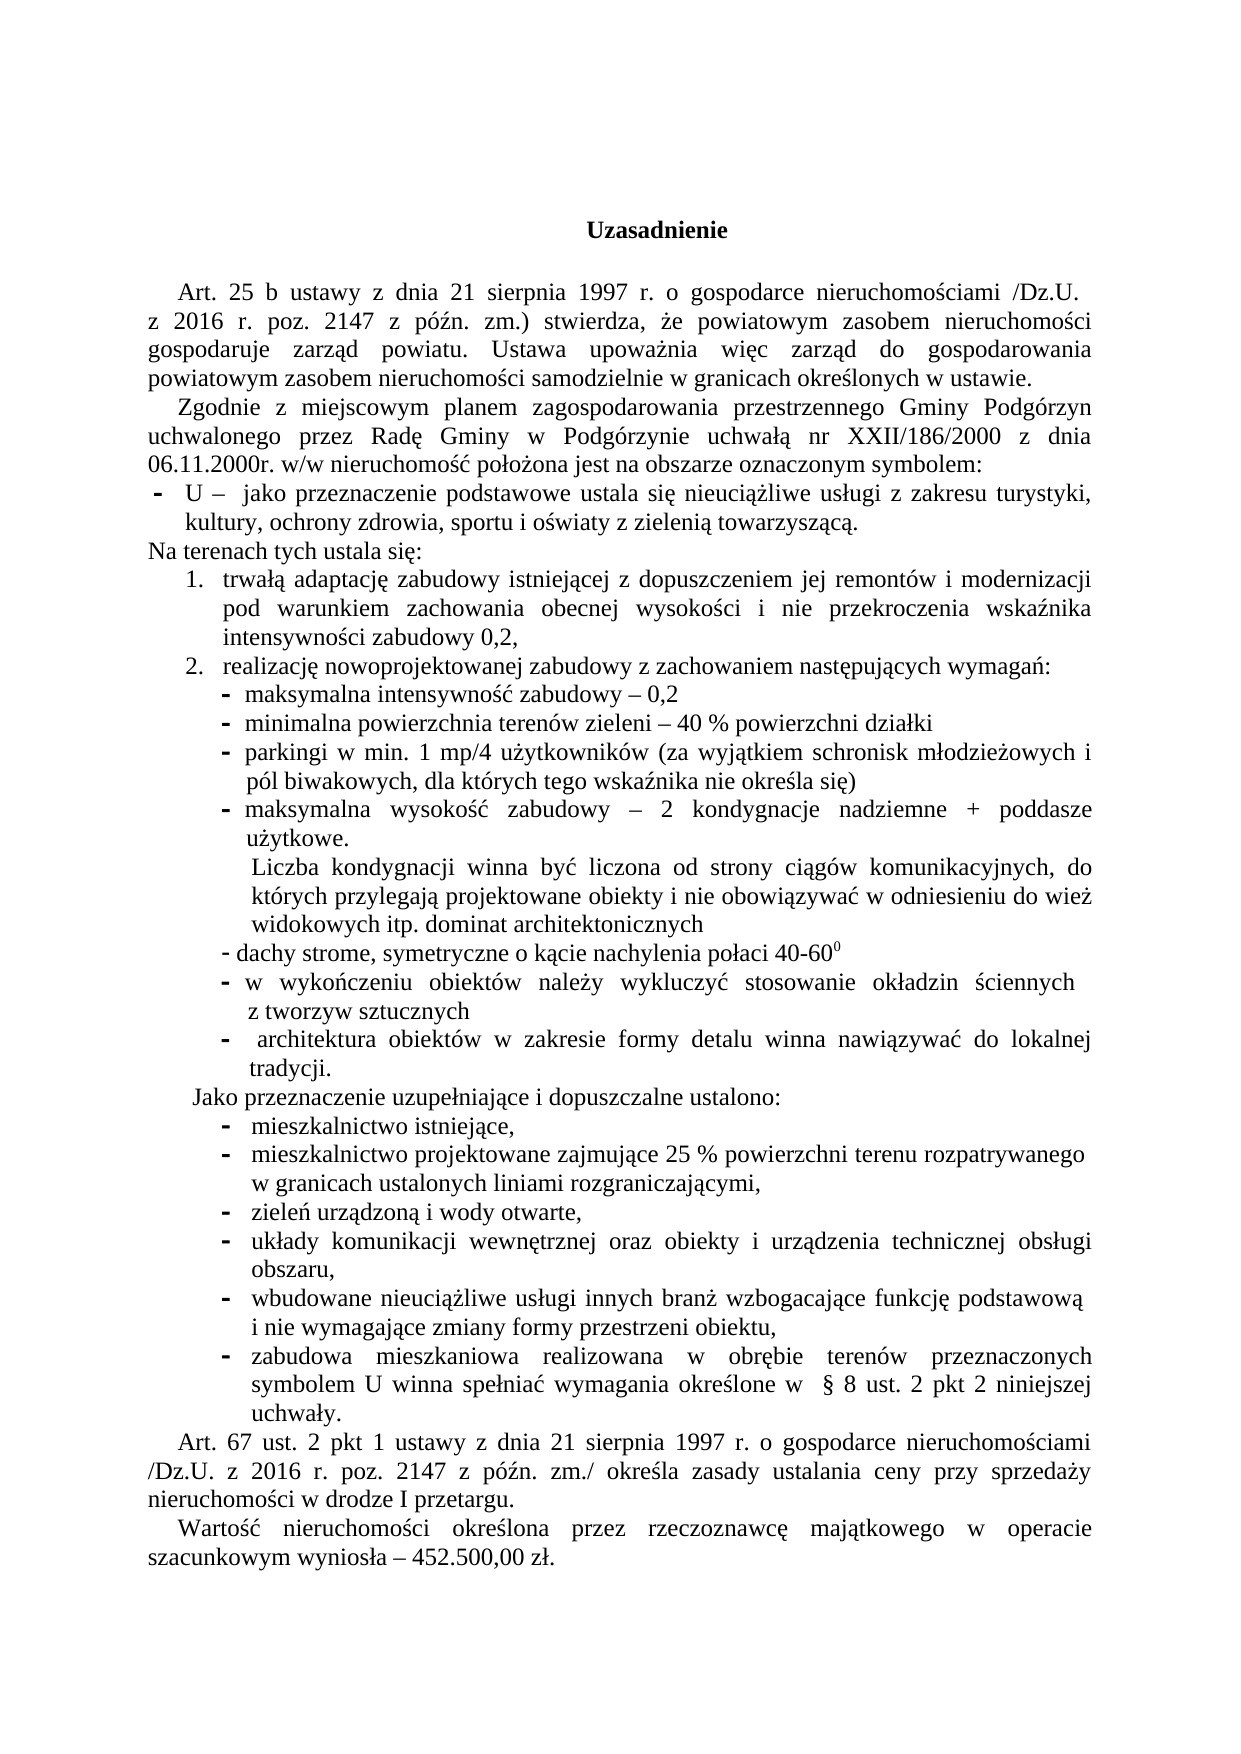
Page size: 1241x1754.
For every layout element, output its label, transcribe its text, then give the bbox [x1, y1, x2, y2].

list minimalna powierzchnia terenów zieleni – 40 % powierzchni działki [148, 708, 1093, 737]
text Na terenach tych ustala się: [148, 536, 1093, 564]
list układy komunikacji wewnętrznej oraz obiekty i urządzenia technicznej obsługi obszaru, [221, 1226, 1093, 1283]
list realizację nowoprojektowanej zabudowy z zachowaniem następujących wymagań: [185, 651, 1093, 679]
list zabudowa mieszkaniowa realizowana w obrębie terenów przeznaczonych symbolem U winna spełniać wymagania określone w § 8 ust. 2 pkt 2 niniejszej uchwały. [221, 1341, 1093, 1427]
list zieleń urządzoną i wody otwarte, [148, 1197, 1093, 1226]
list mieszkalnictwo istniejące, [148, 1111, 1093, 1139]
text Zgodnie z miejscowym planem zagospodarowania przestrzennego Gminy Podgórzyn uchwalonego przez Radę Gminy w Podgórzynie uchwałą nr XXII/186/2000 z dnia 06.11.2000r. w/w nieruchomość położona jest na obszarze oznaczonym symbolem: [148, 392, 1093, 478]
list maksymalna wysokość zabudowy – 2 kondygnacje nadziemne + poddasze użytkowe. [221, 794, 1093, 852]
text Wartość nieruchomości określona przez rzeczoznawcę majątkowego w operacie szacunkowym wyniosła – 452.500,00 zł. [148, 1513, 1093, 1571]
list U – jako przeznaczenie podstawowe ustala się nieuciążliwe usługi z zakresu turystyki, kultury, ochrony zdrowia, sportu i oświaty z zielenią towarzyszącą. [153, 478, 1093, 536]
text Uzasadnienie [148, 215, 1093, 243]
text Art. 67 ust. 2 pkt 1 ustawy z dnia 21 sierpnia 1997 r. o gospodarce nieruchomościami /Dz.U. z 2016 r. poz. 2147 z późn. zm./ określa zasady ustalania ceny przy sprzedaży nieruchomości w drodze I przetargu. [148, 1427, 1093, 1513]
list parkingi w min. 1 mp/4 użytkowników (za wyjątkiem schronisk młodzieżowych i pól biwakowych, dla których tego wskaźnika nie określa się) [221, 737, 1093, 794]
list dachy strome, symetryczne o kącie nachylenia połaci 40-600 [221, 938, 1093, 967]
text Art. 25 b ustawy z dnia 21 sierpnia 1997 r. o gospodarce nieruchomościami /Dz.U. z 2016 r. poz. 2147 z późn. zm.) stwierdza, że powiatowym zasobem nieruchomości gospodaruje zarząd powiatu. Ustawa upoważnia więc zarząd do gospodarowania powiatowym zasobem nieruchomości samodzielnie w granicach określonych w ustawie. [148, 277, 1093, 392]
list mieszkalnictwo projektowane zajmujące 25 % powierzchni terenu rozpatrywanego w granicach ustalonych liniami rozgraniczającymi, [221, 1139, 1093, 1197]
list architektura obiektów w zakresie formy detalu winna nawiązywać do lokalnej tradycji. [221, 1024, 1093, 1082]
text Jako przeznaczenie uzupełniające i dopuszczalne ustalono: [148, 1082, 1093, 1111]
list wbudowane nieuciążliwe usługi innych branż wzbogacające funkcję podstawową i nie wymagające zmiany formy przestrzeni obiektu, [221, 1283, 1093, 1341]
list w wykończeniu obiektów należy wykluczyć stosowanie okładzin ściennych z tworzyw sztucznych [221, 967, 1093, 1024]
text Liczba kondygnacji winna być liczona od strony ciągów komunikacyjnych, do których przylegają projektowane obiekty i nie obowiązywać w odniesieniu do wież widokowych itp. dominat architektonicznych [251, 852, 1093, 938]
list maksymalna intensywność zabudowy – 0,2 [148, 679, 1093, 708]
list trwałą adaptację zabudowy istniejącej z dopuszczeniem jej remontów i modernizacji pod warunkiem zachowania obecnej wysokości i nie przekroczenia wskaźnika intensywności zabudowy 0,2, [185, 564, 1093, 651]
